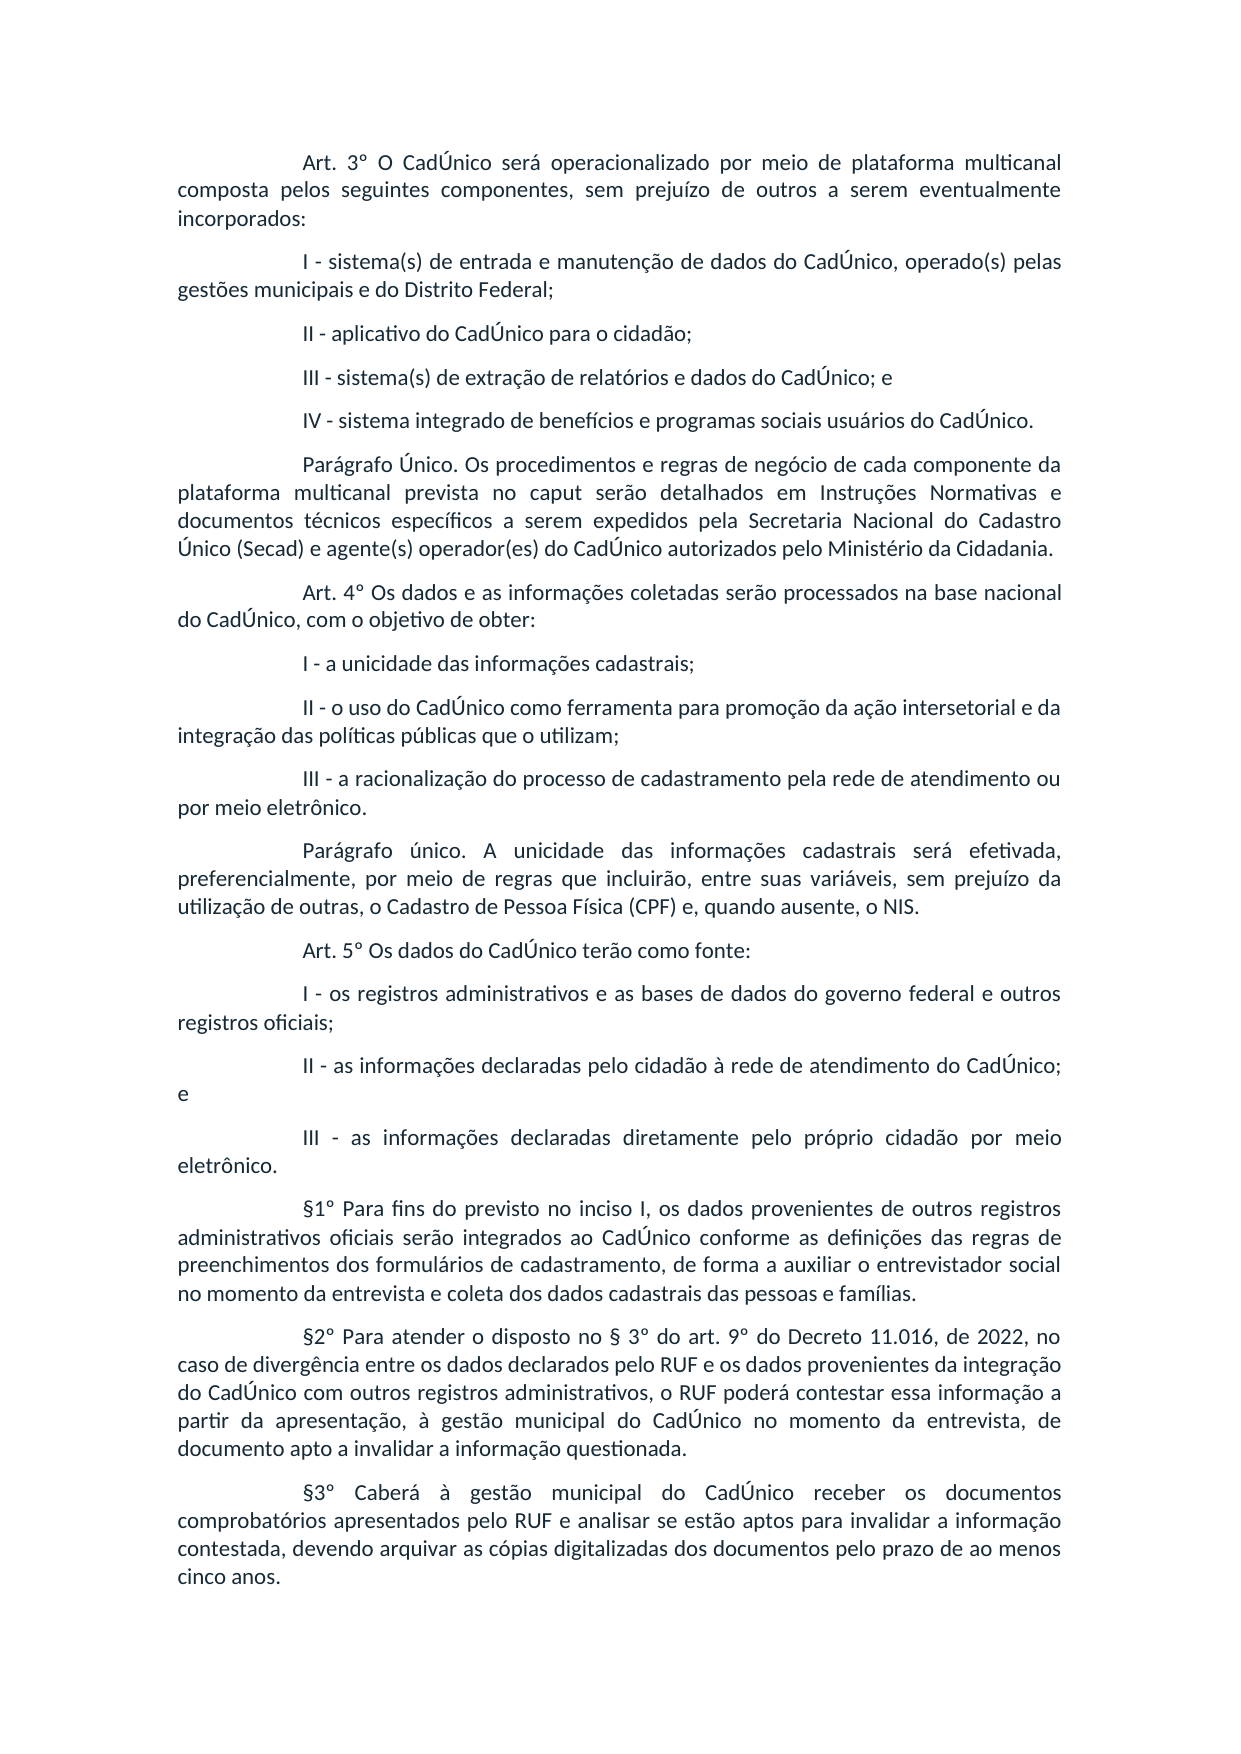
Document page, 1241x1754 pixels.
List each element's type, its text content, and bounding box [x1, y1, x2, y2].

text I - sistema(s) de entrada e manutenção de dados do CadÚnico, operado(s) pelas gestões municipais e do Distrito Federal; [177, 247, 1063, 303]
text III - sistema(s) de extração de relatórios e dados do CadÚnico; e [177, 363, 1063, 391]
text §3º Caberá à gestão municipal do CadÚnico receber os documentos comprobatórios apresentados pelo RUF e analisar se estão aptos para invalidar a informação contestada, devendo arquivar as cópias digitalizadas dos documentos pelo prazo de ao menos cinco anos. [177, 1478, 1063, 1590]
text Parágrafo único. A unicidade das informações cadastrais será efetivada, preferencialmente, por meio de regras que incluirão, entre suas variáveis, sem prejuízo da utilização de outras, o Cadastro de Pessoa Física (CPF) e, quando ausente, o NIS. [177, 836, 1063, 920]
text II - o uso do CadÚnico como ferramenta para promoção da ação intersetorial e da integração das políticas públicas que o utilizam; [177, 693, 1063, 749]
text Art. 4º Os dados e as informações coletadas serão processados na base nacional do CadÚnico, com o objetivo de obter: [177, 578, 1063, 634]
text I - a unicidade das informações cadastrais; [177, 649, 1063, 677]
text §2º Para atender o disposto no § 3º do art. 9º do Decreto 11.016, de 2022, no caso de divergência entre os dados declarados pelo RUF e os dados provenientes da integração do CadÚnico com outros registros administrativos, o RUF poderá contestar essa informação a partir da apresentação, à gestão municipal do CadÚnico no momento da entrevista, de documento apto a invalidar a informação questionada. [177, 1322, 1063, 1462]
text Art. 3º O CadÚnico será operacionalizado por meio de plataforma multicanal composta pelos seguintes componentes, sem prejuízo de outros a serem eventualmente incorporados: [177, 148, 1063, 232]
text II - aplicativo do CadÚnico para o cidadão; [177, 319, 1063, 347]
text III - as informações declaradas diretamente pelo próprio cidadão por meio eletrônico. [177, 1123, 1063, 1179]
text Art. 5º Os dados do CadÚnico terão como fonte: [177, 936, 1063, 964]
text II - as informações declaradas pelo cidadão à rede de atendimento do CadÚnico; e [177, 1051, 1063, 1107]
text §1º Para fins do previsto no inciso I, os dados provenientes de outros registros administrativos oficiais serão integrados ao CadÚnico conforme as definições das regras de preenchimentos dos formulários de cadastramento, de forma a auxiliar o entrevistador social no momento da entrevista e coleta dos dados cadastrais das pessoas e famílias. [177, 1194, 1063, 1307]
text Parágrafo Único. Os procedimentos e regras de negócio de cada componente da plataforma multicanal prevista no caput serão detalhados em Instruções Normativas e documentos técnicos específicos a serem expedidos pela Secretaria Nacional do Cadastro Único (Secad) e agente(s) operador(es) do CadÚnico autorizados pelo Ministério da Cidadania. [177, 450, 1063, 562]
text IV - sistema integrado de benefícios e programas sociais usuários do CadÚnico. [177, 406, 1063, 434]
text I - os registros administrativos e as bases de dados do governo federal e outros registros oficiais; [177, 979, 1063, 1036]
text III - a racionalização do processo de cadastramento pela rede de atendimento ou por meio eletrônico. [177, 764, 1063, 821]
